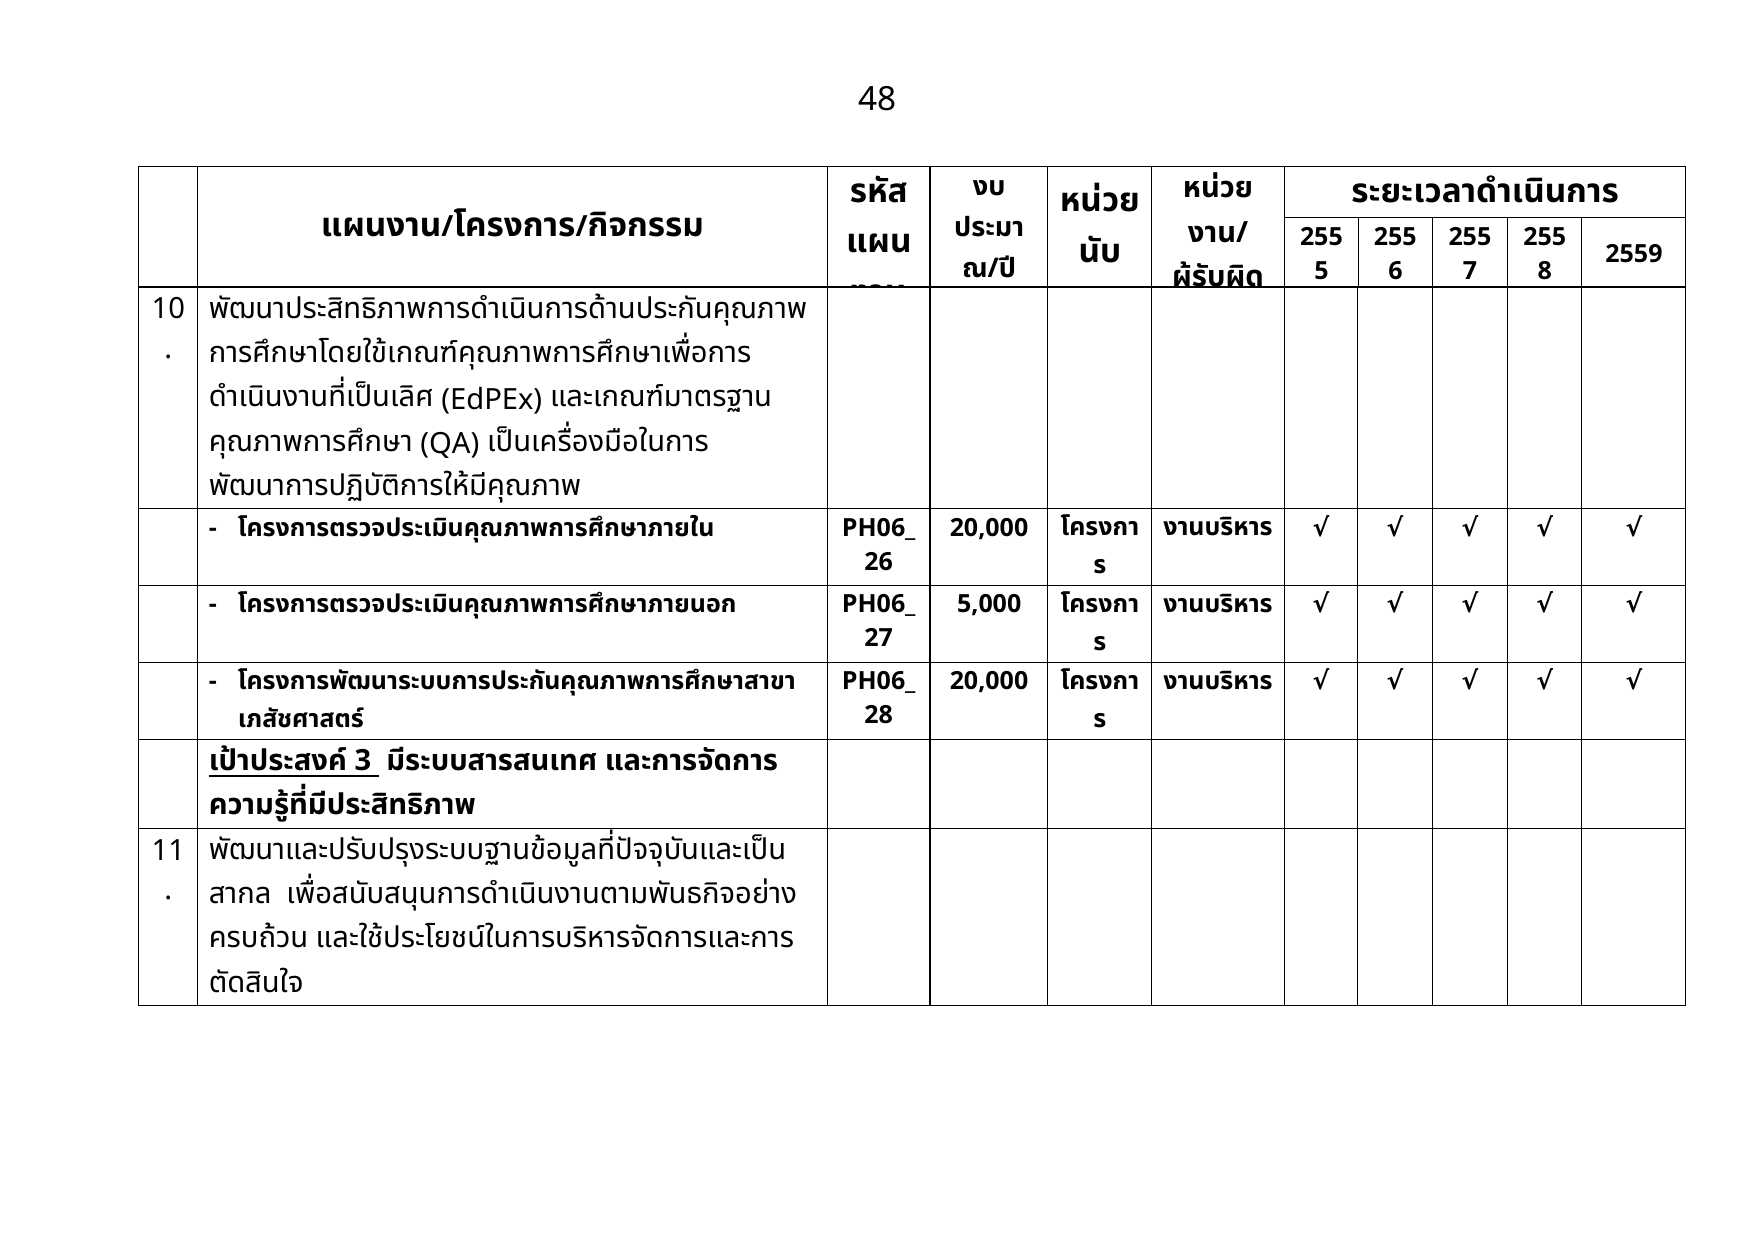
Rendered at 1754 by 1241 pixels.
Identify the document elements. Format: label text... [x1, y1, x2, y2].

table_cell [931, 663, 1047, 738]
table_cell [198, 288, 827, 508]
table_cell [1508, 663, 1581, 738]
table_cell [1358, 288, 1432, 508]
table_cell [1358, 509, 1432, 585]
table_cell 2557 [1433, 218, 1507, 286]
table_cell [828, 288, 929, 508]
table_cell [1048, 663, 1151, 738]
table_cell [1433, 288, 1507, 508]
table_cell 2558 [1508, 218, 1581, 286]
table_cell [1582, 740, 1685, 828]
table_header หน่วยนับ [1048, 167, 1151, 286]
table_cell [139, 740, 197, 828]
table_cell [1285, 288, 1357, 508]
table_cell 2556 [1359, 218, 1432, 286]
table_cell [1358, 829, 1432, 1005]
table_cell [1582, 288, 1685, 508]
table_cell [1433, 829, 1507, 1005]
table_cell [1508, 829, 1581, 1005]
table_header งบประมาณ/ปี (บาท) [931, 167, 1047, 286]
table_header ระยะเวลาดำเนินการ [1285, 167, 1685, 217]
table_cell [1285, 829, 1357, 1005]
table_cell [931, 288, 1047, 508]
table_cell 2555 [1285, 218, 1358, 286]
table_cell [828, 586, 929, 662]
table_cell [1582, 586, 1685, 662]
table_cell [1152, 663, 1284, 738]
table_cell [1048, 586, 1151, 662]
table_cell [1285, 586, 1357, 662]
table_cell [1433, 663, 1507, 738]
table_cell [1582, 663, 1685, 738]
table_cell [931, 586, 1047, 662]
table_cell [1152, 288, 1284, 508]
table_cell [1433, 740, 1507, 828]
table_header หน่วยงาน/ผู้รับผิดชอบ [1152, 167, 1284, 286]
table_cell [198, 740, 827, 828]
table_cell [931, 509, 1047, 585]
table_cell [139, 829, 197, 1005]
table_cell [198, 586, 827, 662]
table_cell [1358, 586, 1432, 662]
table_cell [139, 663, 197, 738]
table_header รหัสแผนงาน [828, 167, 929, 286]
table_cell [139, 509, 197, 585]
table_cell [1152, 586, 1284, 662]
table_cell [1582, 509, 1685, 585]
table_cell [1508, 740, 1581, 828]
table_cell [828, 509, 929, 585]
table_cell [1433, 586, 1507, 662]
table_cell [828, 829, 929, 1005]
table_header แผนงาน/โครงการ/กิจกรรม [198, 167, 827, 286]
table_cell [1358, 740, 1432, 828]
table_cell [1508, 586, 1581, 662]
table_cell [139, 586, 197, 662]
table_cell 2559 [1582, 218, 1685, 286]
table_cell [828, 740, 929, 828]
table_header [139, 167, 197, 286]
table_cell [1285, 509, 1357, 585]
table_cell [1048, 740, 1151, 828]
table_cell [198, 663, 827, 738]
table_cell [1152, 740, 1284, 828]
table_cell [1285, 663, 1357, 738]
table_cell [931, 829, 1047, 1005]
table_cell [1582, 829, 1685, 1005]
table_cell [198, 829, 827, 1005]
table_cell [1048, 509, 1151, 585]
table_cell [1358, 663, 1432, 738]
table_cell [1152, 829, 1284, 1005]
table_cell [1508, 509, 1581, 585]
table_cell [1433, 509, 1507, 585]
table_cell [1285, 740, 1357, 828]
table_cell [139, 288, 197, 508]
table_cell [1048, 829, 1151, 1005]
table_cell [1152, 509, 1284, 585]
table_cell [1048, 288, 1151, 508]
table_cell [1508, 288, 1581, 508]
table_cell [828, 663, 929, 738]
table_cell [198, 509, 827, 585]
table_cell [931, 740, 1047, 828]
